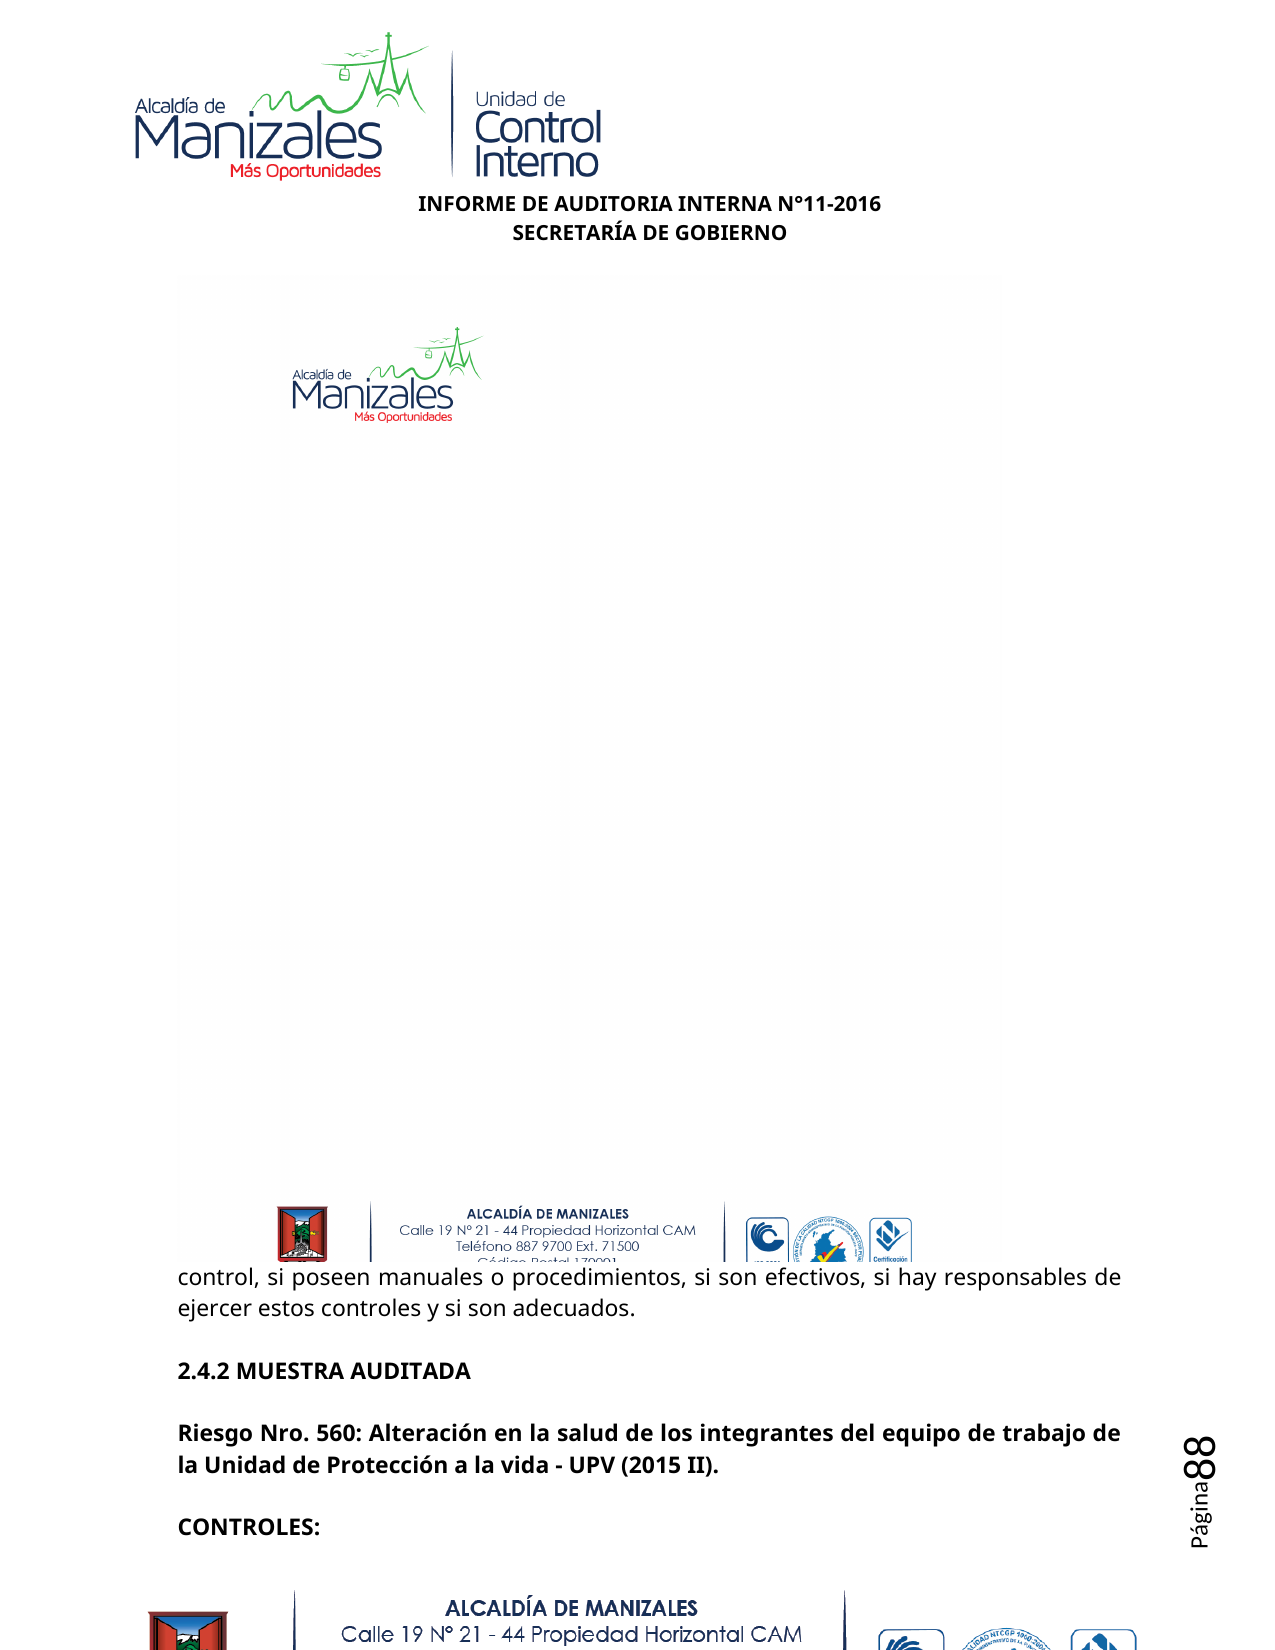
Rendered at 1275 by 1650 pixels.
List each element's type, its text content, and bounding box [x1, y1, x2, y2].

text Para la evaluación de los controles se tuvo en cuenta la herramienta en Excel suministrada por el Comité Interinstitucional de Control Interno – CICI del DAFP, la cual permite analizar de forma cuantitativa los cinco (05) componentes de “Valoración del Riesgo” de la Cartilla Administración del Riesgo y determinar si existen herramientas de control, si poseen manuales o procedimientos, si son efectivos, si hay responsables de ejercer estos controles y si son adecuados. [177, 1261, 1122, 1323]
picture [0, 1579, 1275, 1650]
picture [0, 0, 1227, 1293]
text CONTROLES: [177, 1511, 1122, 1542]
text Riesgo Nro. 560: Alteración en la salud de los integrantes del equipo de trabajo de la Unidad de Protección a la vida - UPV (2015 II). [177, 1417, 1122, 1480]
text 2.4.2 MUESTRA AUDITADA [177, 1355, 1122, 1386]
